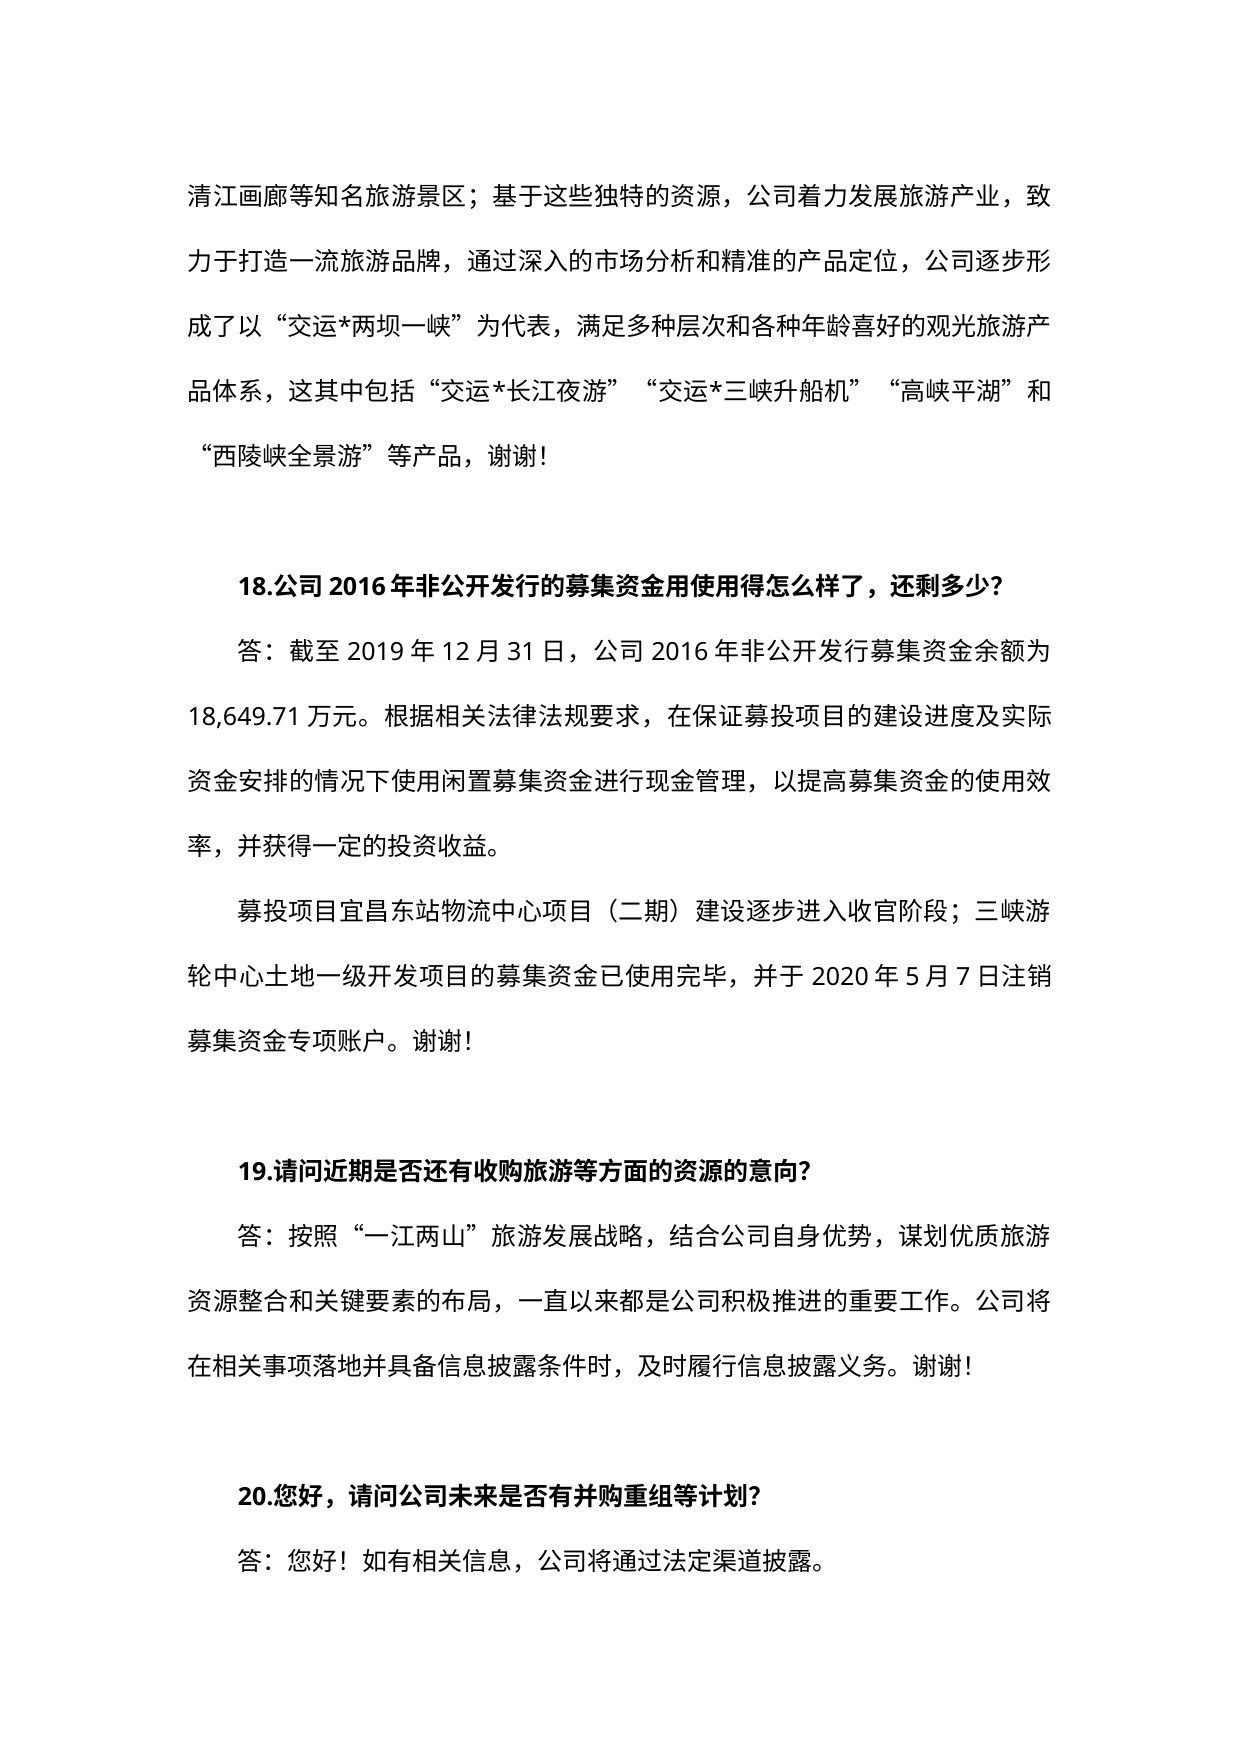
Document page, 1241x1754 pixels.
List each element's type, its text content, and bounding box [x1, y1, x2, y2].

subtitle 18.公司2016年非公开发行的募集资金用使用得怎么样了，还剩多少？ [187, 552, 1053, 617]
text 募投项目宜昌东站物流中心项目（二期）建设逐步进入收官阶段；三峡游轮中心土地一级开发项目的募集资金已使用完毕，并于2020年5月7日注销募集资金专项账户。谢谢！ [187, 877, 1053, 1072]
subtitle 19.请问近期是否还有收购旅游等方面的资源的意向？ [187, 1137, 1053, 1202]
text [187, 162, 1053, 487]
text 答：您好！如有相关信息，公司将通过法定渠道披露。 [187, 1527, 1053, 1592]
text 答：截至2019年12月31日，公司2016年非公开发行募集资金余额为18,649.71万元。根据相关法律法规要求，在保证募投项目的建设进度及实际资金安排的情况下使用闲置募集资金进行现金管理，以提高募集资金的使用效率，并获得一定的投资收益。 [187, 617, 1053, 877]
subtitle 20.您好，请问公司未来是否有并购重组等计划？ [187, 1462, 1053, 1527]
text 答：按照“一江两山”旅游发展战略，结合公司自身优势，谋划优质旅游资源整合和关键要素的布局，一直以来都是公司积极推进的重要工作。公司将在相关事项落地并具备信息披露条件时，及时履行信息披露义务。谢谢！ [187, 1202, 1053, 1397]
